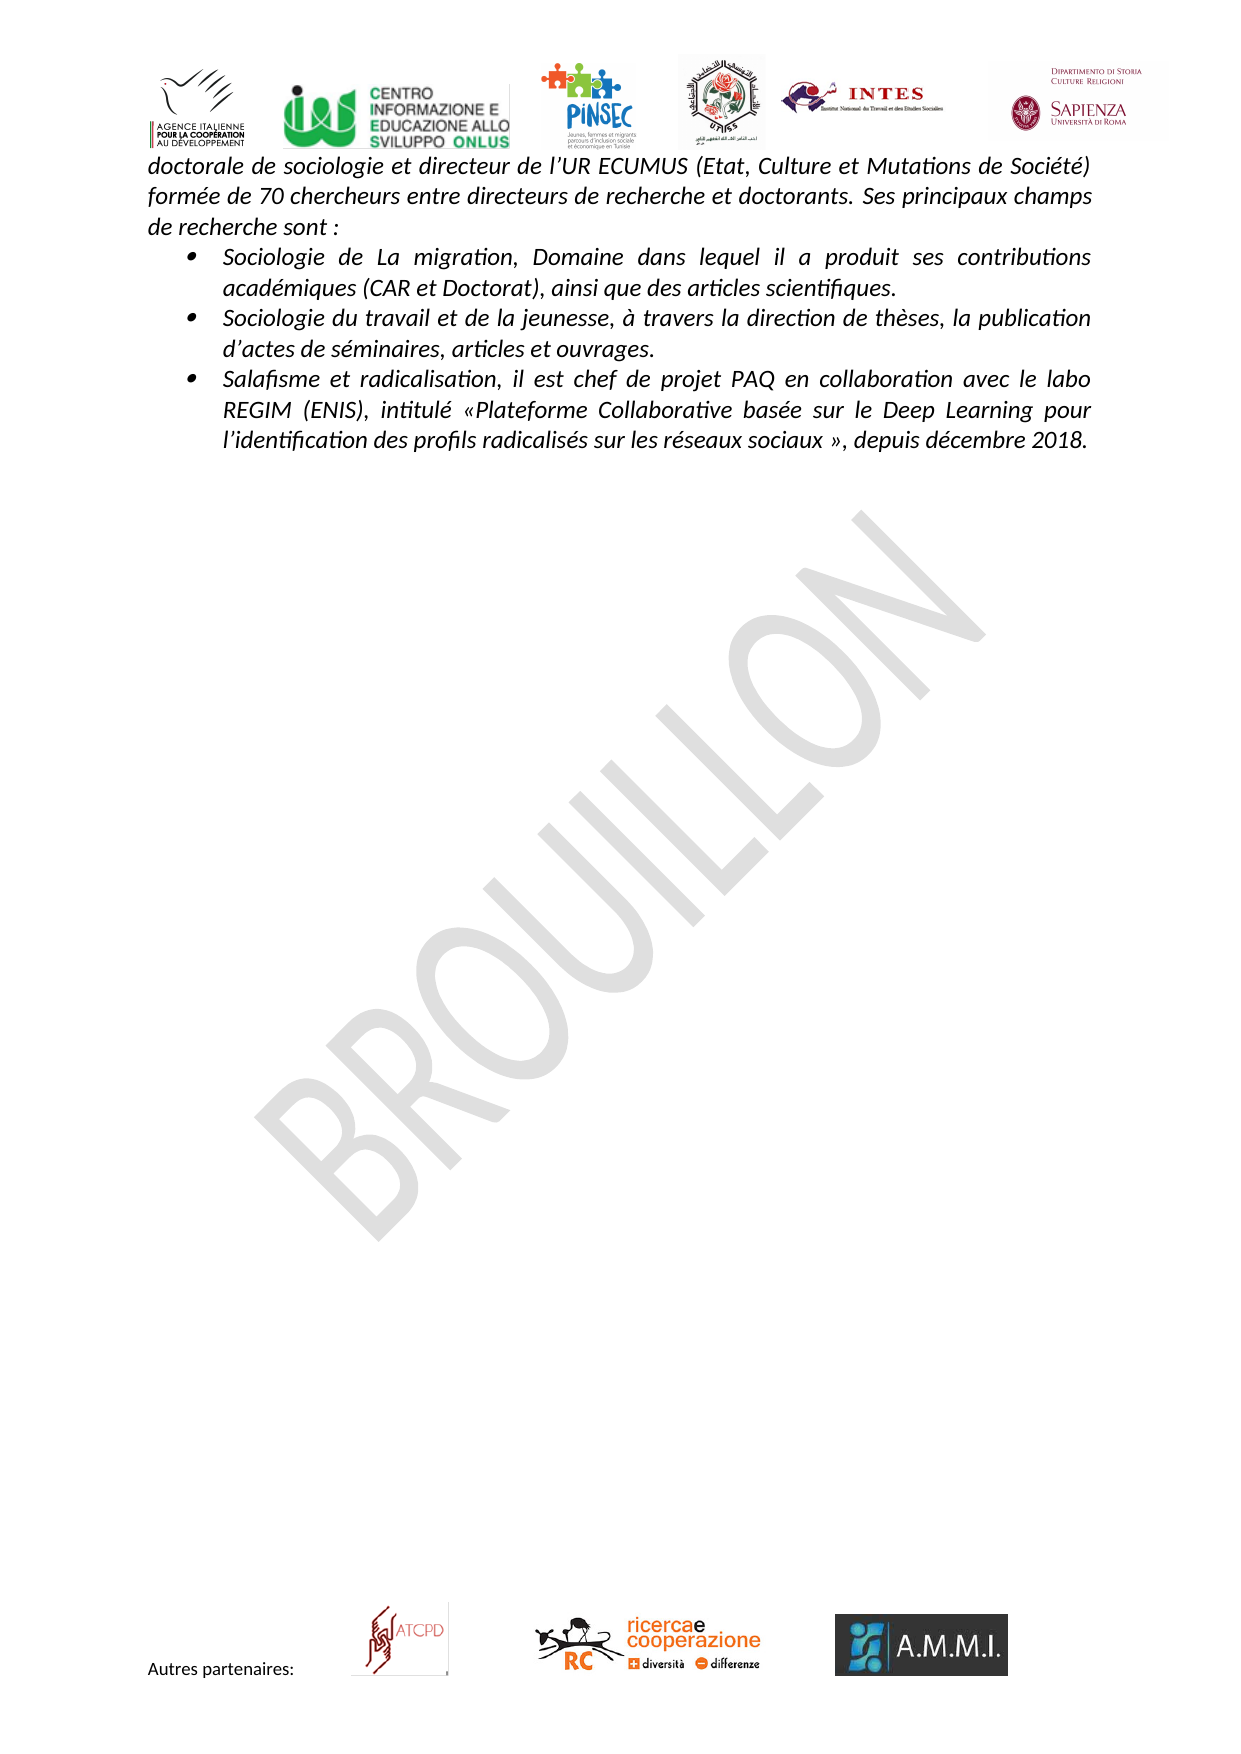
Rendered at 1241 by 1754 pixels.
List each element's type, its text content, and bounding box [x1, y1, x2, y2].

list Sociologie du travail et de la jeunesse, à travers la direction de thèses, la publication d’actes de séminaires, articles et ouvrages. [185, 302, 1093, 363]
picture [527, 1612, 768, 1676]
picture [147, 68, 247, 150]
picture [678, 44, 960, 150]
picture [541, 63, 637, 150]
picture [835, 1614, 1008, 1676]
picture [987, 61, 1169, 140]
picture [351, 1602, 449, 1676]
list Sociologie de La migration, Domaine dans lequel il a produit ses contributions académiques (CAR et Doctorat), ainsi que des articles scientifiques. [185, 241, 1093, 302]
picture [283, 84, 511, 150]
list Salafisme et radicalisation, il est chef de projet PAQ en collaboration avec le labo REGIM (ENIS), intitulé «Plateforme Collaborative basée sur le Deep Learning pour l’identification des profils radicalisés sur les réseaux sociaux », depuis décembre 2018. [185, 363, 1093, 455]
